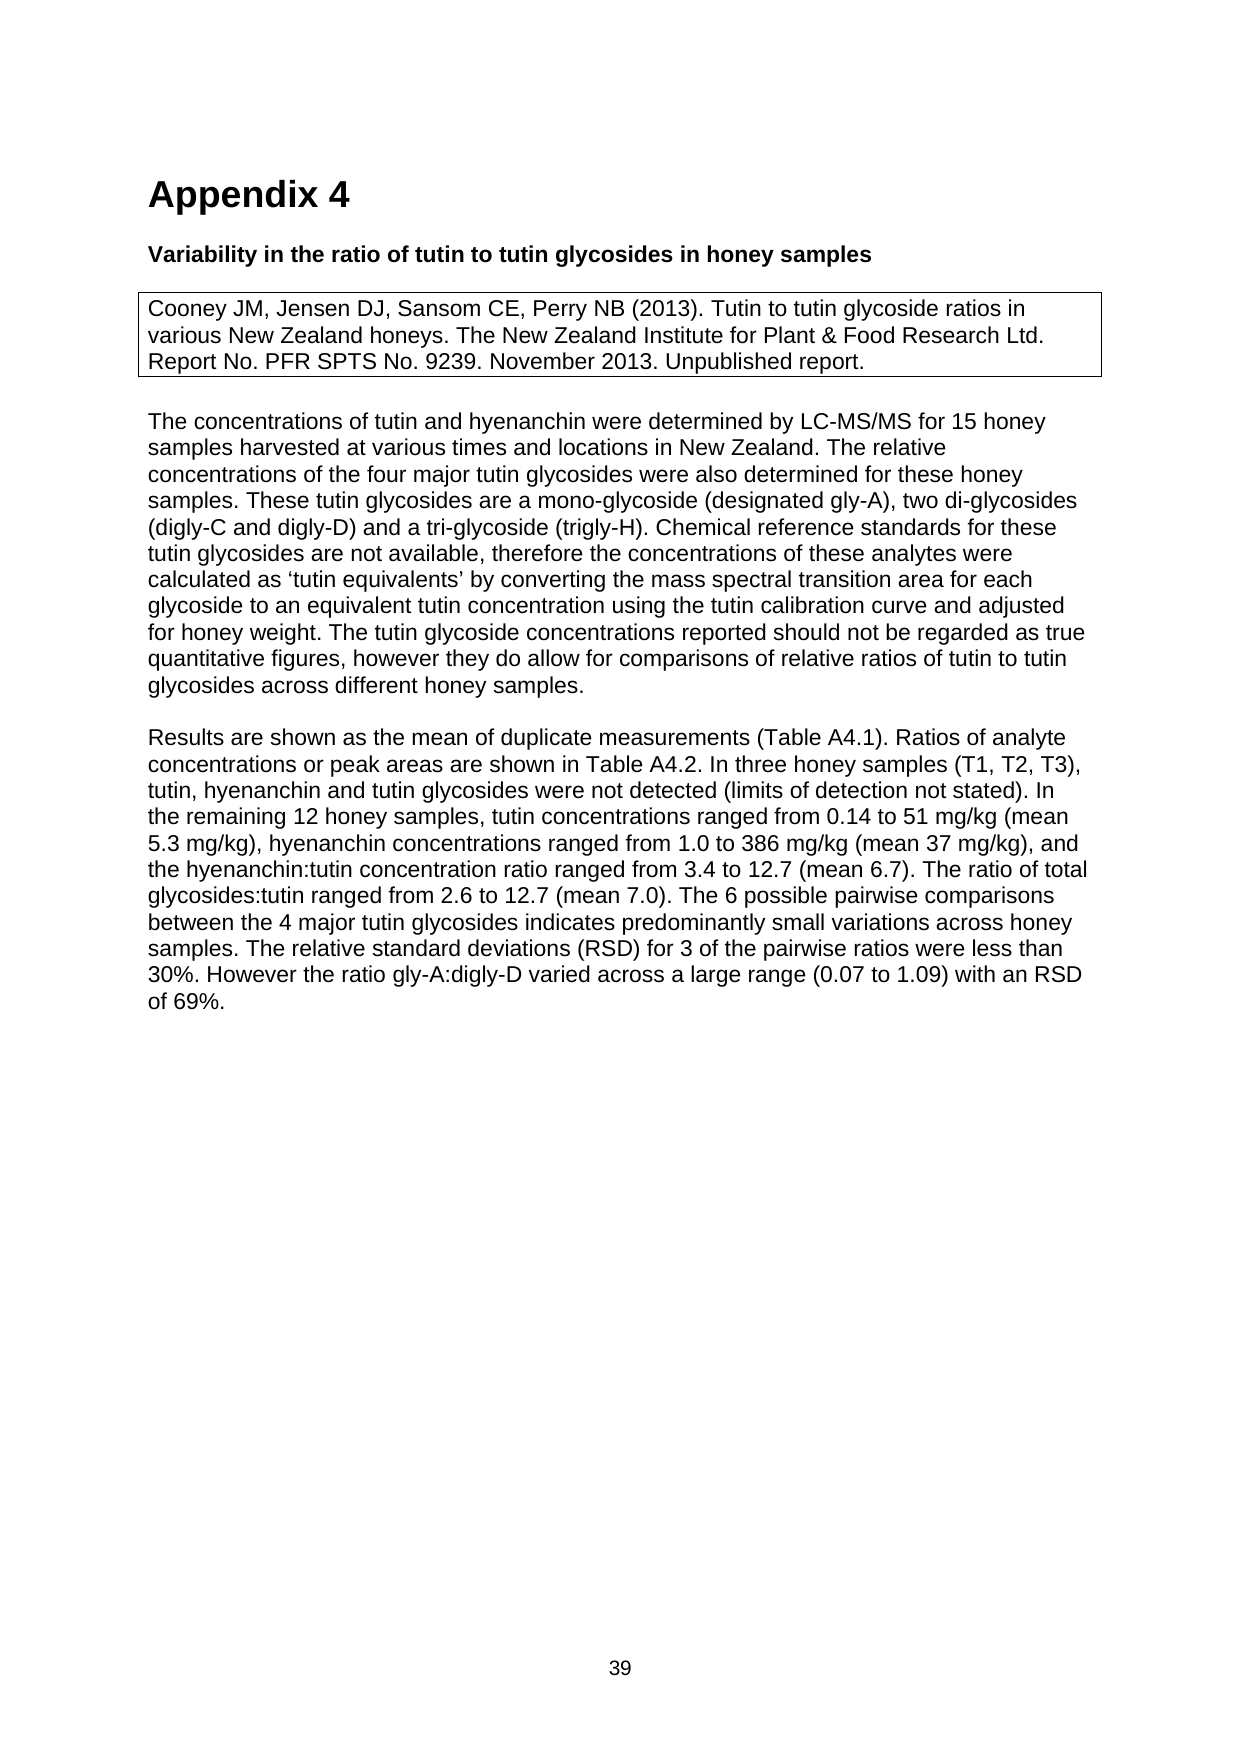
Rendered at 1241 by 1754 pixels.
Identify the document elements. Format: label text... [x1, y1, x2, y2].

subtitle Variability in the ratio of tutin to tutin glycosides in honey samples [148, 241, 1092, 267]
text Cooney JM, Jensen DJ, Sansom CE, Perry NB (2013). Tutin to tutin glycoside ratios in various New Zealand honeys. The New Zealand Institute for Plant & Food Research Ltd. Report No. PFR SPTS No. 9239. November 2013. Unpublished report. [139, 293, 1101, 376]
text Results are shown as the mean of duplicate measurements (Table A4.1). Ratios of analyte concentrations or peak areas are shown in Table A4.2. In three honey samples (T1, T2, T3), tutin, hyenanchin and tutin glycosides were not detected (limits of detection not stated). In the remaining 12 honey samples, tutin concentrations ranged from 0.14 to 51 mg/kg (mean 5.3 mg/kg), hyenanchin concentrations ranged from 1.0 to 386 mg/kg (mean 37 mg/kg), and the hyenanchin:tutin concentration ratio ranged from 3.4 to 12.7 (mean 6.7). The ratio of total glycosides:tutin ranged from 2.6 to 12.7 (mean 7.0). The 6 possible pairwise comparisons between the 4 major tutin glycosides indicates predominantly small variations across honey samples. The relative standard deviations (RSD) for 3 of the pairwise ratios were less than 30%. However the ratio gly-A:digly-D varied across a large range (0.07 to 1.09) with an RSD of 69%. [148, 724, 1092, 1014]
subtitle Appendix 4 [148, 173, 1092, 216]
text The concentrations of tutin and hyenanchin were determined by LC-MS/MS for 15 honey samples harvested at various times and locations in New Zealand. The relative concentrations of the four major tutin glycosides were also determined for these honey samples. These tutin glycosides are a mono-glycoside (designated gly-A), two di-glycosides (digly-C and digly-D) and a tri-glycoside (trigly-H). Chemical reference standards for these tutin glycosides are not available, therefore the concentrations of these analytes were calculated as ‘tutin equivalents’ by converting the mass spectral transition area for each glycoside to an equivalent tutin concentration using the tutin calibration curve and adjusted for honey weight. The tutin glycoside concentrations reported should not be regarded as true quantitative figures, however they do allow for comparisons of relative ratios of tutin to tutin glycosides across different honey samples. [148, 408, 1092, 698]
